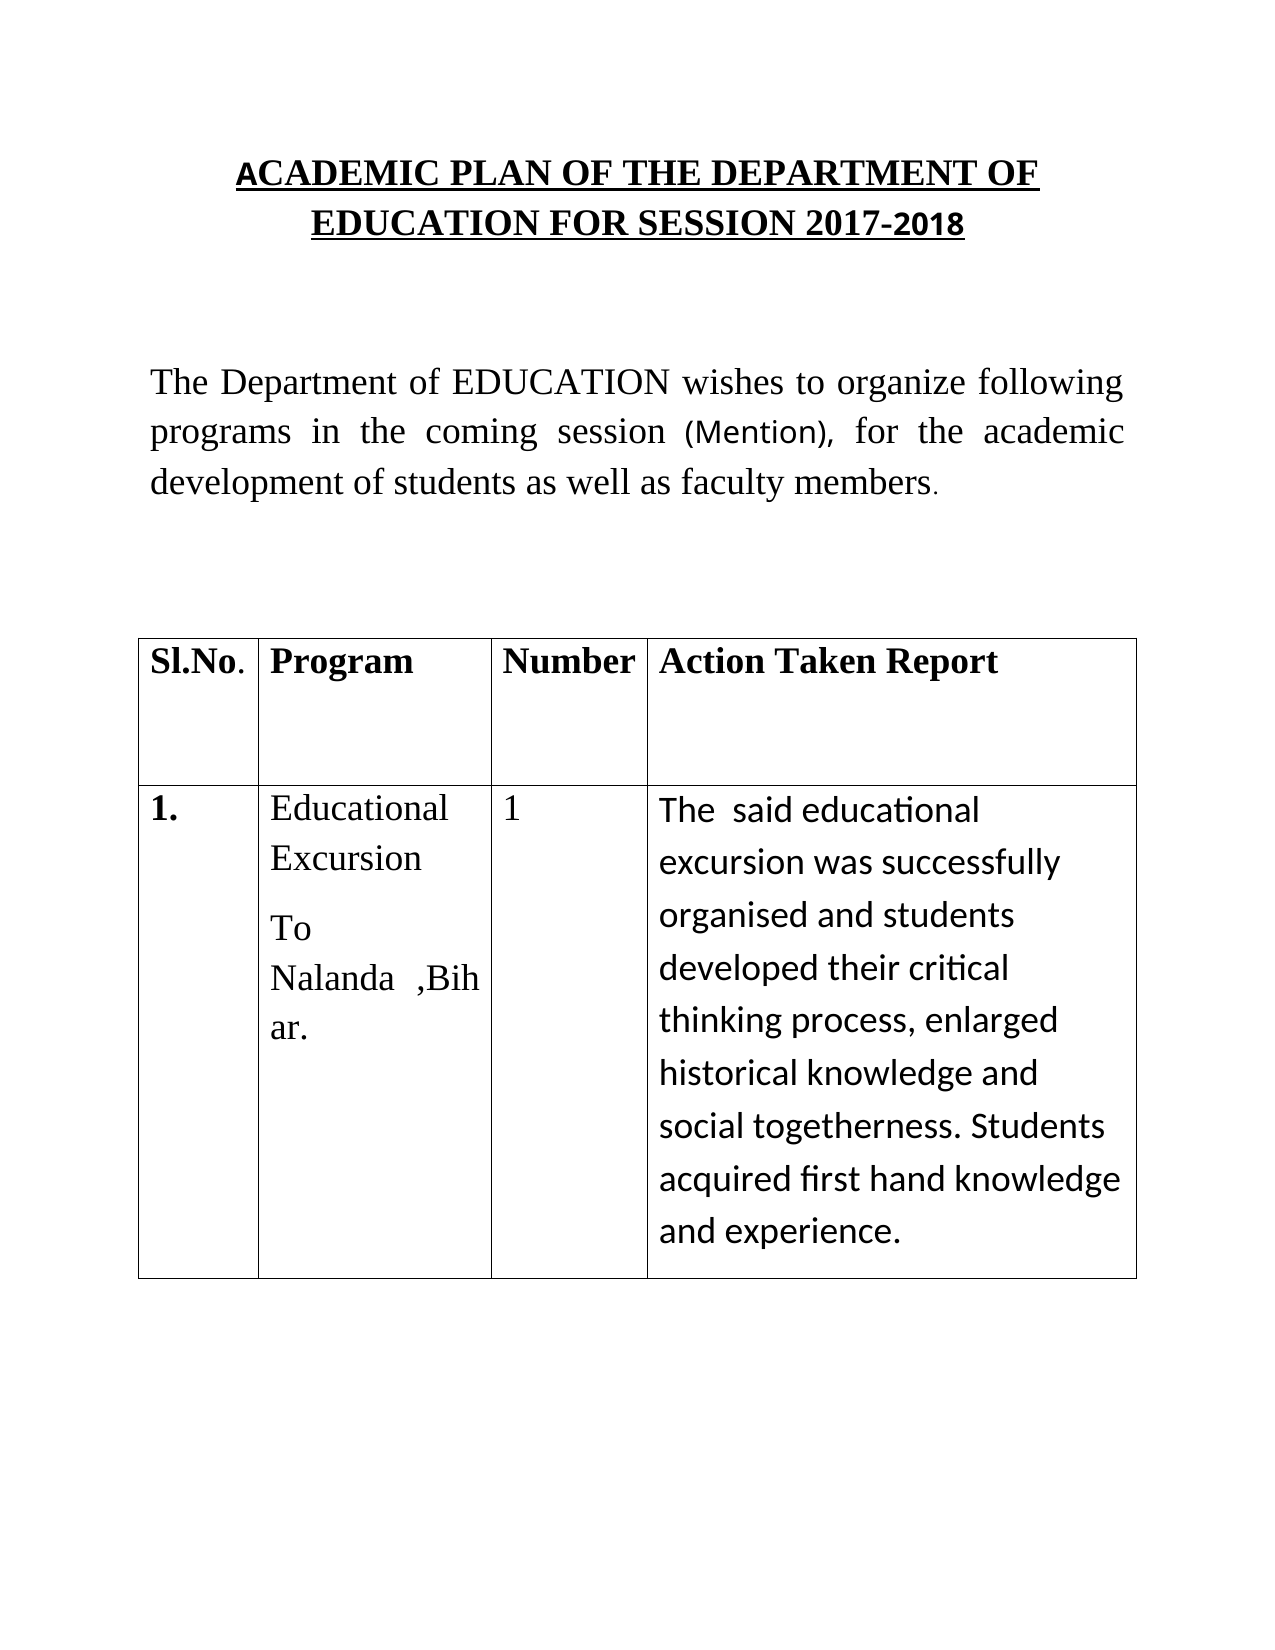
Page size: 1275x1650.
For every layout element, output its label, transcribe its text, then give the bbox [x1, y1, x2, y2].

table_cell The said educational excursion was successfully organised and students developed their critical thinking process, enlarged historical knowledge and social togetherness. Students acquired first hand knowledge and experience. [648, 786, 1136, 1278]
table_cell Educational Excursion To Nalanda ,Bihar. [259, 786, 491, 1278]
table_cell 1 [492, 786, 647, 1278]
table_header Action Taken Report [648, 639, 1136, 784]
text The Department of EDUCATION wishes to organize following programs in the coming session (Mention), for the academic development of students as well as faculty members. [150, 359, 1125, 502]
table_header Sl.No. [139, 639, 258, 784]
table_header Number [492, 639, 647, 784]
table_header Program [259, 639, 491, 784]
text ACADEMIC PLAN OF THE DEPARTMENT OF EDUCATION FOR SESSION 2017-2018 [150, 150, 1125, 245]
table_cell 1. [139, 786, 258, 1278]
